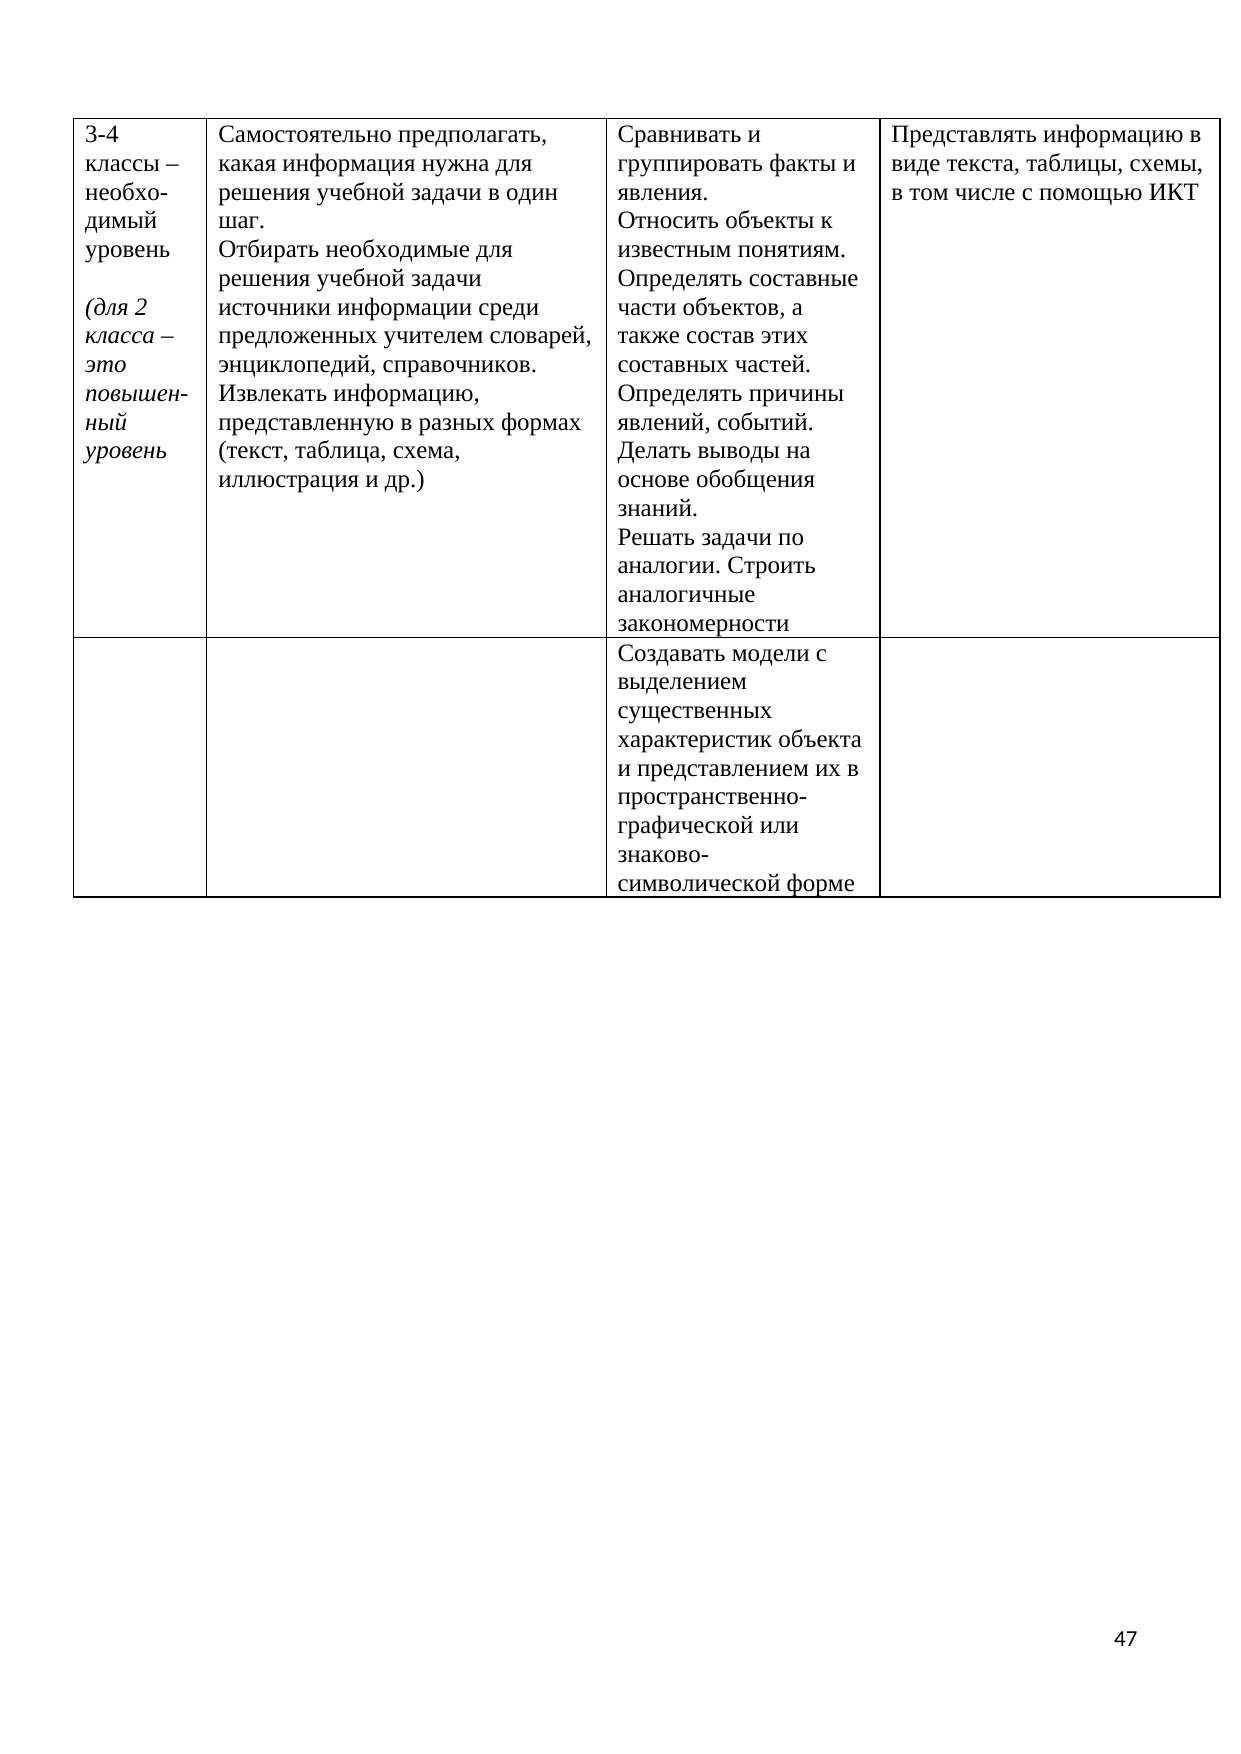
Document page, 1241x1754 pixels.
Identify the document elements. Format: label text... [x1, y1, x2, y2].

table_cell Представлять информацию в виде текста, таблицы, схемы, в том числе с помощью ИКТ [881, 119, 1219, 637]
table_cell [74, 638, 206, 896]
table_cell [881, 638, 1219, 896]
table_cell Самостоятельно предполагать, какая информация нужна для решения учебной задачи в один шаг. Отбирать необходимые для решения учебной задачи источники информации среди предложенных учителем словарей, энциклопедий, справочников. Извлекать информацию, представленную в разных формах (текст, таблица, схема, иллюстрация и др.) [207, 119, 606, 637]
table_cell Создавать модели с выделением существенных характеристик объекта и представлением их в пространственно-графической или знаково-символической форме [607, 638, 879, 896]
table_cell 3-4 классы – необхо-димый уровень (для 2 класса – это повышен-ный уровень [74, 119, 206, 637]
table_cell Сравнивать и группировать факты и явления. Относить объекты к известным понятиям. Определять составные части объектов, а также состав этих составных частей. Определять причины явлений, событий. Делать выводы на основе обобщения знаний. Решать задачи по аналогии. Строить аналогичные закономерности [607, 119, 879, 637]
table_cell [207, 638, 606, 896]
